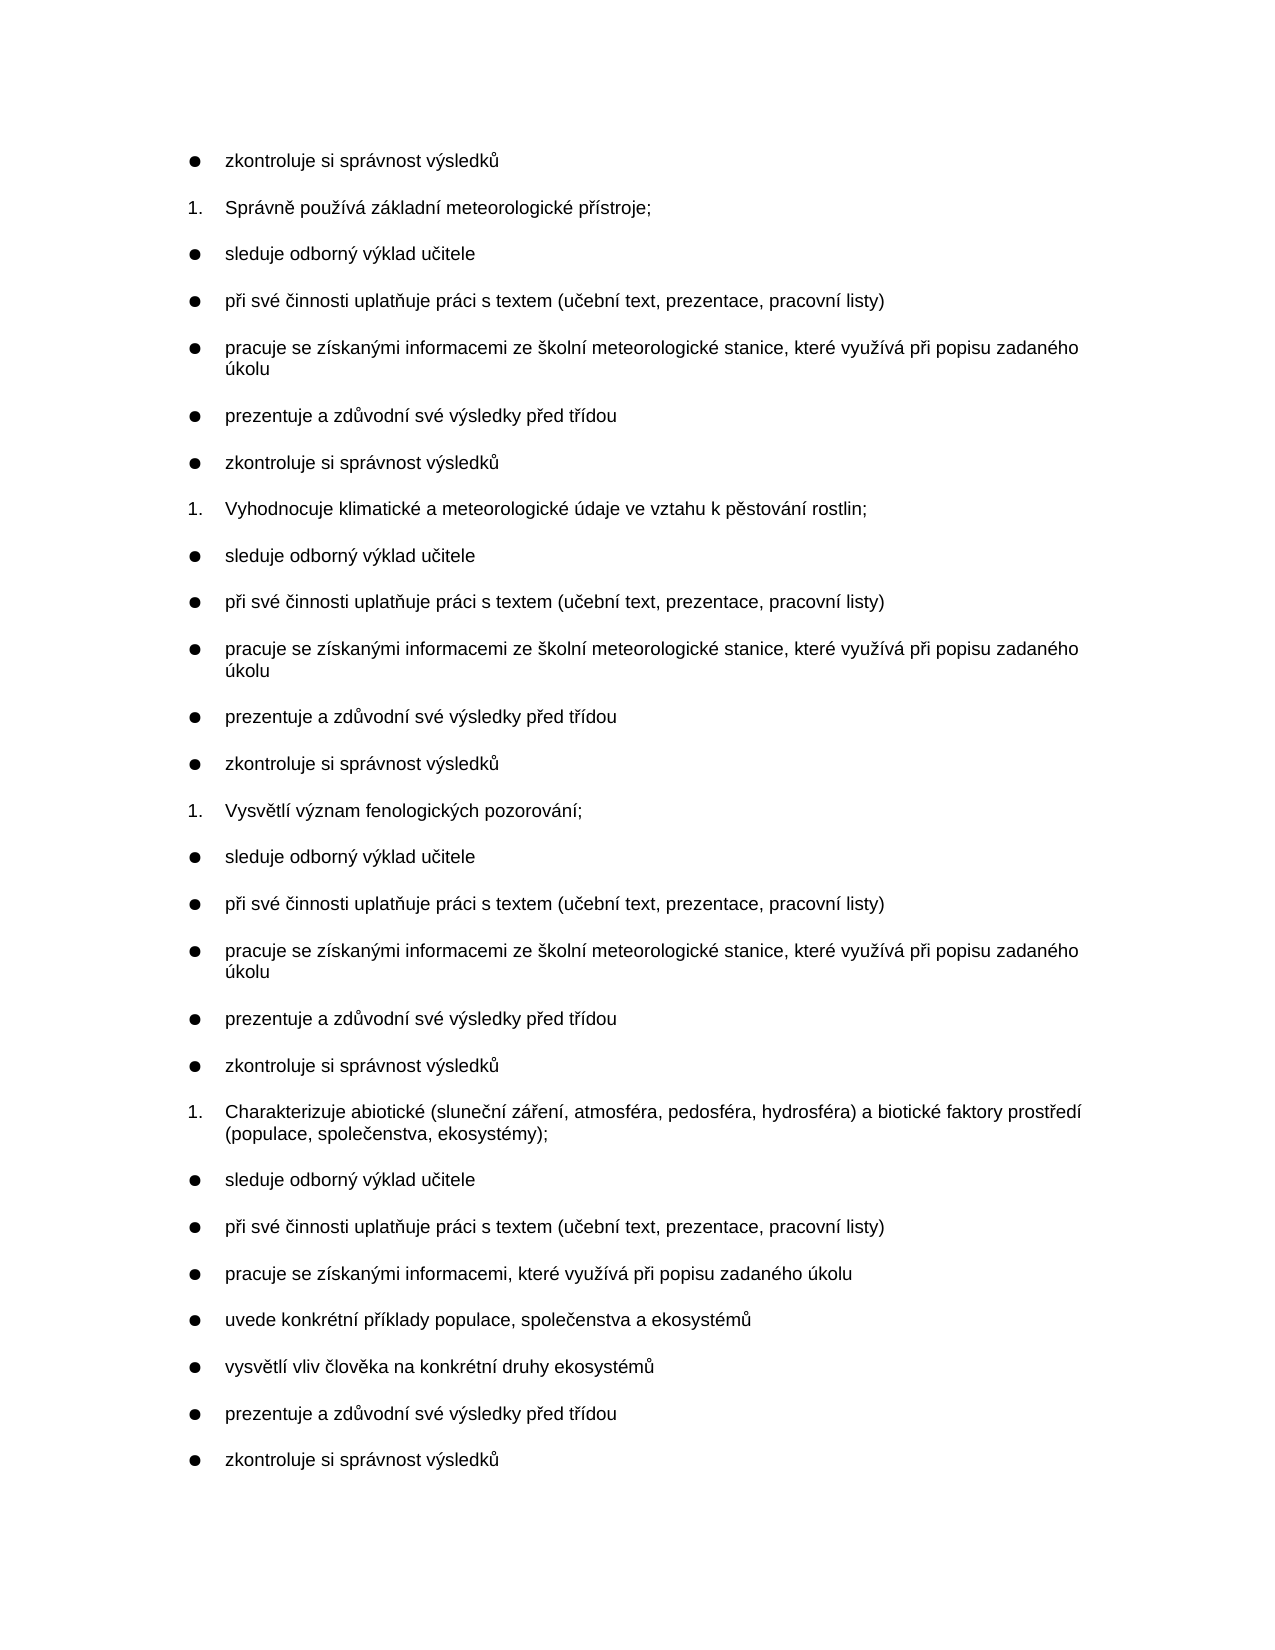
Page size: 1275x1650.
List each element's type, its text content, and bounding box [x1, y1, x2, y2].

list zkontroluje si správnost výsledků [187, 150, 1125, 172]
list sleduje odborný výklad učitele [187, 545, 1125, 566]
list prezentuje a zdůvodní své výsledky před třídou [187, 706, 1125, 728]
list pracuje se získanými informacemi ze školní meteorologické stanice, které využívá při popisu zadaného úkolu [187, 939, 1125, 983]
list zkontroluje si správnost výsledků [187, 451, 1125, 473]
list sleduje odborný výklad učitele [187, 243, 1125, 265]
list při své činnosti uplatňuje práci s textem (učební text, prezentace, pracovní listy) [187, 290, 1125, 312]
list prezentuje a zdůvodní své výsledky před třídou [187, 1008, 1125, 1029]
list zkontroluje si správnost výsledků [187, 753, 1125, 774]
list při své činnosti uplatňuje práci s textem (učební text, prezentace, pracovní listy) [187, 893, 1125, 914]
list prezentuje a zdůvodní své výsledky před třídou [187, 1402, 1125, 1424]
list při své činnosti uplatňuje práci s textem (učební text, prezentace, pracovní listy) [187, 591, 1125, 613]
list zkontroluje si správnost výsledků [187, 1054, 1125, 1076]
list sleduje odborný výklad učitele [187, 1169, 1125, 1191]
list prezentuje a zdůvodní své výsledky před třídou [187, 405, 1125, 426]
list sleduje odborný výklad učitele [187, 846, 1125, 868]
list pracuje se získanými informacemi, které využívá při popisu zadaného úkolu [187, 1262, 1125, 1284]
list pracuje se získanými informacemi ze školní meteorologické stanice, které využívá při popisu zadaného úkolu [187, 638, 1125, 681]
list Vysvětlí význam fenologických pozorování; [187, 799, 1125, 821]
list uvede konkrétní příklady populace, společenstva a ekosystémů [187, 1309, 1125, 1331]
list pracuje se získanými informacemi ze školní meteorologické stanice, které využívá při popisu zadaného úkolu [187, 337, 1125, 380]
list vysvětlí vliv člověka na konkrétní druhy ekosystémů [187, 1356, 1125, 1377]
list zkontroluje si správnost výsledků [187, 1449, 1125, 1471]
list při své činnosti uplatňuje práci s textem (učební text, prezentace, pracovní listy) [187, 1216, 1125, 1237]
list Správně používá základní meteorologické přístroje; [187, 197, 1125, 218]
list Vyhodnocuje klimatické a meteorologické údaje ve vztahu k pěstování rostlin; [187, 498, 1125, 520]
list Charakterizuje abiotické (sluneční záření, atmosféra, pedosféra, hydrosféra) a biotické faktory prostředí (populace, společenstva, ekosystémy); [187, 1101, 1125, 1144]
